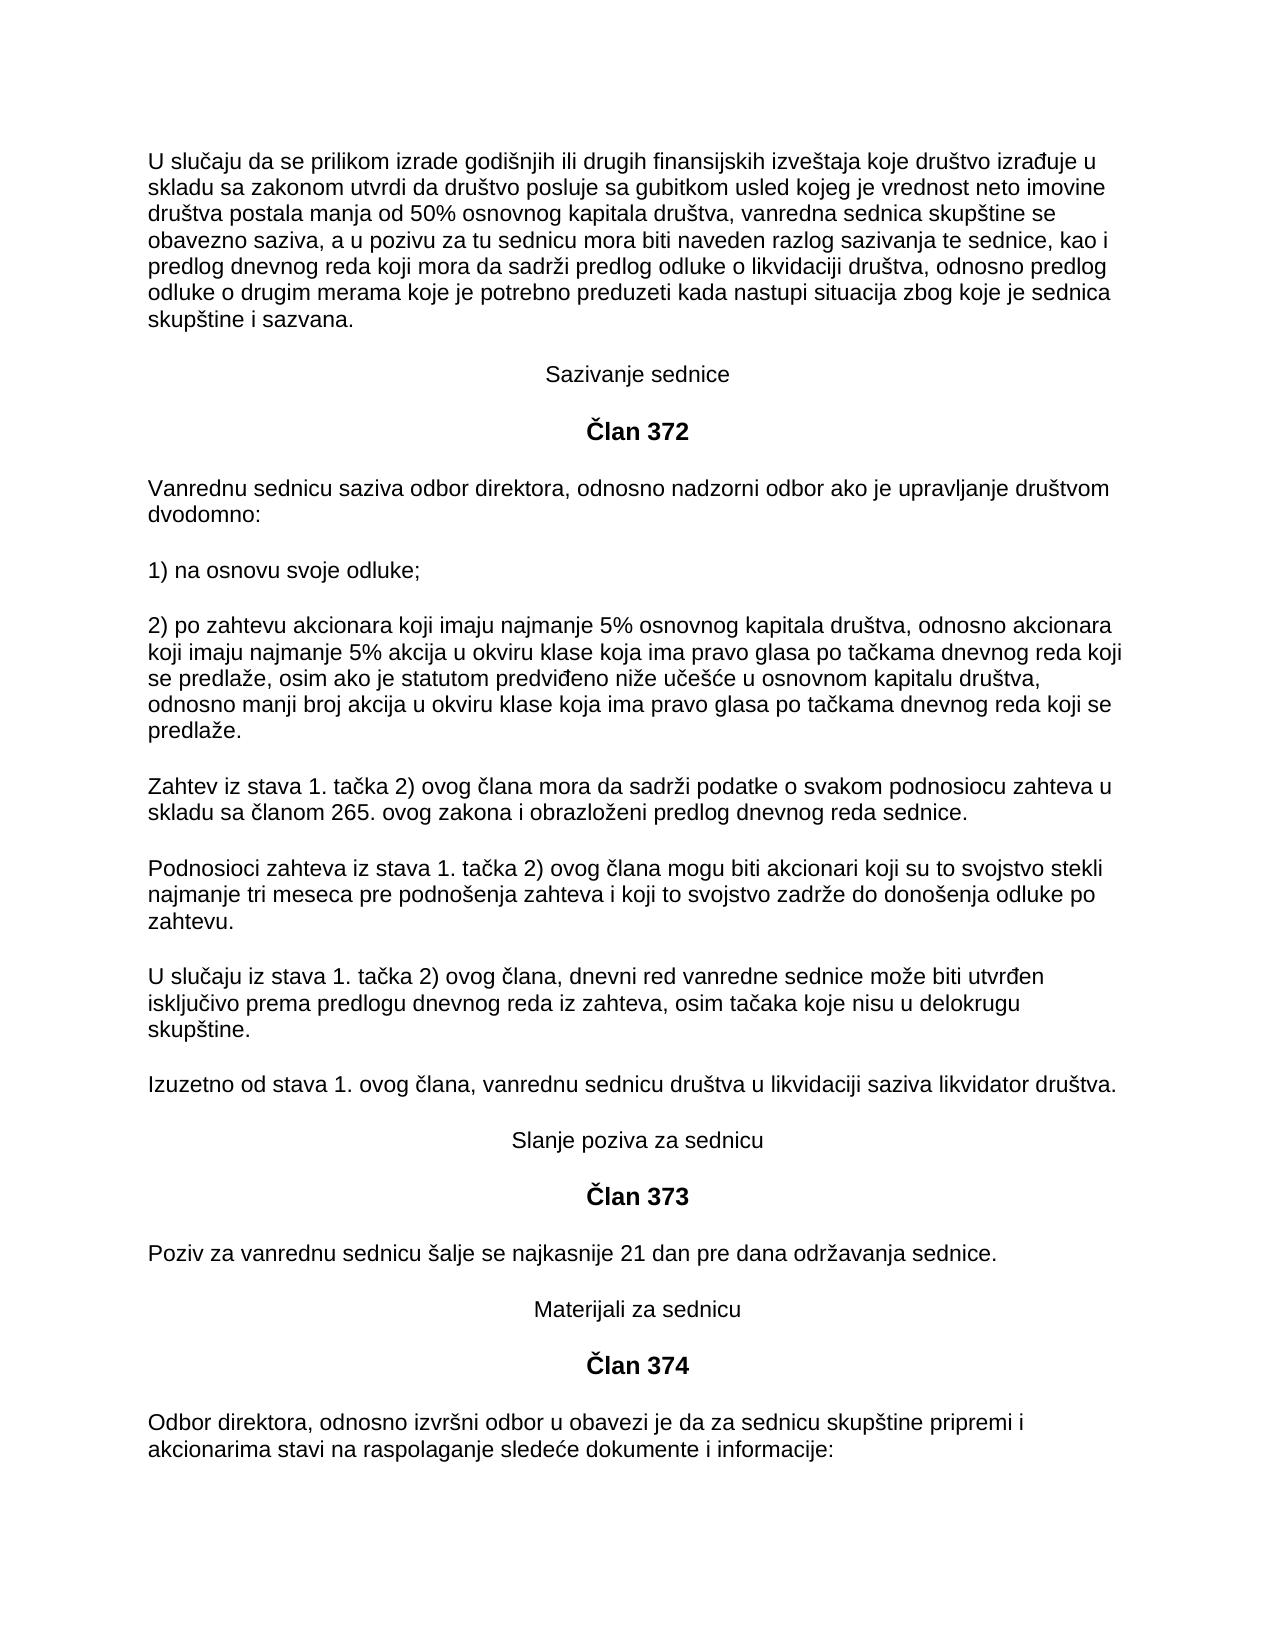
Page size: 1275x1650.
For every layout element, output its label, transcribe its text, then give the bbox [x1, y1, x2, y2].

text Član 374 [148, 1351, 1127, 1380]
text Član 372 [148, 417, 1127, 446]
text U slučaju da se prilikom izrade godišnjih ili drugih finansijskih izveštaja koje društvo izrađuje u skladu sa zakonom utvrdi da društvo posluje sa gubitkom usled kojeg je vrednost neto imovine društva postala manja od 50% osnovnog kapitala društva, vanredna sednica skupštine se obavezno saziva, a u pozivu za tu sednicu mora biti naveden razlog sazivanja te sednice, kao i predlog dnevnog reda koji mora da sadrži predlog odluke o likvidaciji društva, odnosno predlog odluke o drugim merama koje je potrebno preduzeti kada nastupi situacija zbog koje je sednica skupštine i sazvana. [148, 148, 1127, 332]
text 2) po zahtevu akcionara koji imaju najmanje 5% osnovnog kapitala društva, odnosno akcionara koji imaju najmanje 5% akcija u okviru klase koja ima pravo glasa po tačkama dnevnog reda koji se predlaže, osim ako je statutom predviđeno niže učešće u osnovnom kapitalu društva, odnosno manji broj akcija u okviru klase koja ima pravo glasa po tačkama dnevnog reda koji se predlaže. [148, 612, 1127, 744]
text Odbor direktora, odnosno izvršni odbor u obavezi je da za sednicu skupštine pripremi i akcionarima stavi na raspolaganje sledeće dokumente i informacije: [148, 1409, 1127, 1462]
text Materijali za sednicu [148, 1296, 1127, 1322]
text Izuzetno od stava 1. ovog člana, vanrednu sednicu društva u likvidaciji saziva likvidator društva. [148, 1071, 1127, 1098]
text Zahtev iz stava 1. tačka 2) ovog člana mora da sadrži podatke o svakom podnosiocu zahteva u skladu sa članom 265. ovog zakona i obrazloženi predlog dnevnog reda sednice. [148, 773, 1127, 826]
text Sazivanje sednice [148, 361, 1127, 388]
text Vanrednu sednicu saziva odbor direktora, odnosno nadzorni odbor ako je upravljanje društvom dvodomno: [148, 475, 1127, 527]
text Podnosioci zahteva iz stava 1. tačka 2) ovog člana mogu biti akcionari koji su to svojstvo stekli najmanje tri meseca pre podnošenja zahteva i koji to svojstvo zadrže do donošenja odluke po zahtevu. [148, 855, 1127, 934]
text Član 373 [148, 1182, 1127, 1211]
text 1) na osnovu svoje odluke; [148, 557, 1127, 583]
text Poziv za vanrednu sednicu šalje se najkasnije 21 dan pre dana održavanja sednice. [148, 1240, 1127, 1267]
text Slanje poziva za sednicu [148, 1127, 1127, 1153]
text U slučaju iz stava 1. tačka 2) ovog člana, dnevni red vanredne sednice može biti utvrđen isključivo prema predlogu dnevnog reda iz zahteva, osim tačaka koje nisu u delokrugu skupštine. [148, 963, 1127, 1042]
